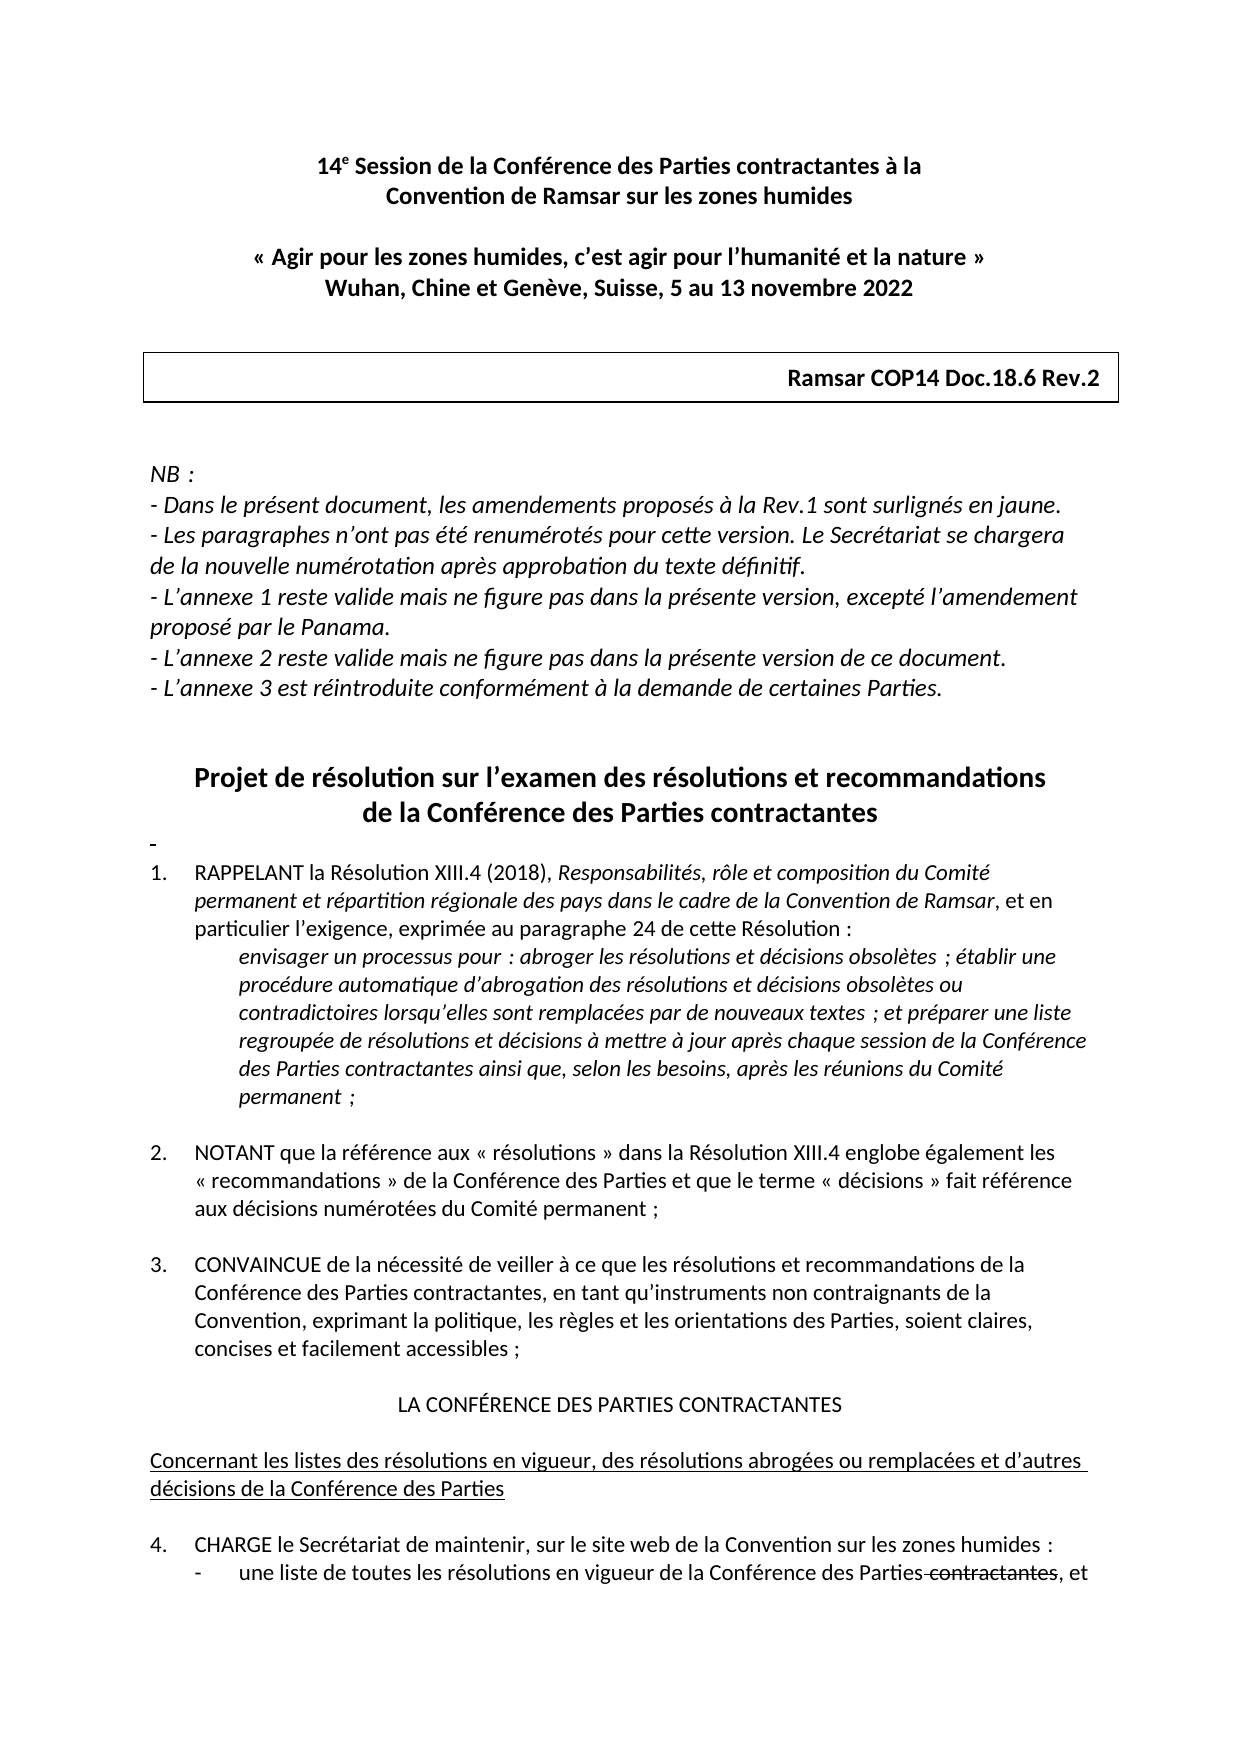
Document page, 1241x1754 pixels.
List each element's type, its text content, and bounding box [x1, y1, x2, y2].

text envisager un processus pour : abroger les résolutions et décisions obsolètes ; établir une procédure automatique d’abrogation des résolutions et décisions obsolètes ou contradictoires lorsqu’elles sont remplacées par de nouveaux textes ; et préparer une liste regroupée de résolutions et décisions à mettre à jour après chaque session de la Conférence des Parties contractantes ainsi que, selon les besoins, après les réunions du Comité permanent ; [150, 942, 1090, 1110]
text - Dans le présent document, les amendements proposés à la Rev.1 sont surlignés en jaune. [150, 489, 1090, 519]
text 3. CONVAINCUE de la nécessité de veiller à ce que les résolutions et recommandations de la Conférence des Parties contractantes, en tant qu’instruments non contraignants de la Convention, exprimant la politique, les règles et les orientations des Parties, soient claires, concises et facilement accessibles ; [150, 1250, 1090, 1362]
text de la Conférence des Parties contractantes [150, 794, 1090, 830]
text 4. CHARGE le Secrétariat de maintenir, sur le site web de la Convention sur les zones humides : [150, 1531, 1090, 1558]
text - une liste de toutes les résolutions en vigueur de la Conférence des Parties contractantes, et [194, 1558, 1090, 1587]
text « Agir pour les zones humides, c’est agir pour l’humanité et la nature » [150, 242, 1088, 272]
table_header Ramsar COP14 Doc.18.6 Rev.2 [144, 353, 1118, 401]
text - L’annexe 1 reste valide mais ne figure pas dans la présente version, excepté l’amendement proposé par le Panama. [150, 581, 1090, 642]
text Wuhan, Chine et Genève, Suisse, 5 au 13 novembre 2022 [150, 272, 1088, 303]
text 14e Session de la Conférence des Parties contractantes à la [150, 150, 1088, 181]
text - L’annexe 2 reste valide mais ne figure pas dans la présente version de ce document. [150, 642, 1090, 672]
text NB : [150, 458, 1090, 489]
text LA CONFÉRENCE DES PARTIES CONTRACTANTES [150, 1390, 1090, 1418]
text Concernant les listes des résolutions en vigueur, des résolutions abrogées ou remplacées et d’autres décisions de la Conférence des Parties [150, 1446, 1090, 1502]
text Convention de Ramsar sur les zones humides [150, 181, 1088, 211]
text 1. RAPPELANT la Résolution XIII.4 (2018), Responsabilités, rôle et composition du Comité permanent et répartition régionale des pays dans le cadre de la Convention de Ramsar, et en particulier l’exigence, exprimée au paragraphe 24 de cette Résolution : [150, 858, 1090, 942]
text 2. NOTANT que la référence aux « résolutions » dans la Résolution XIII.4 englobe également les « recommandations » de la Conférence des Parties et que le terme « décisions » fait référence aux décisions numérotées du Comité permanent ; [150, 1138, 1090, 1222]
text - Les paragraphes n’ont pas été renumérotés pour cette version. Le Secrétariat se chargera de la nouvelle numérotation après approbation du texte définitif. [150, 519, 1090, 581]
text - L’annexe 3 est réintroduite conformément à la demande de certaines Parties. [150, 672, 1090, 703]
text Projet de résolution sur l’examen des résolutions et recommandations [150, 759, 1090, 794]
